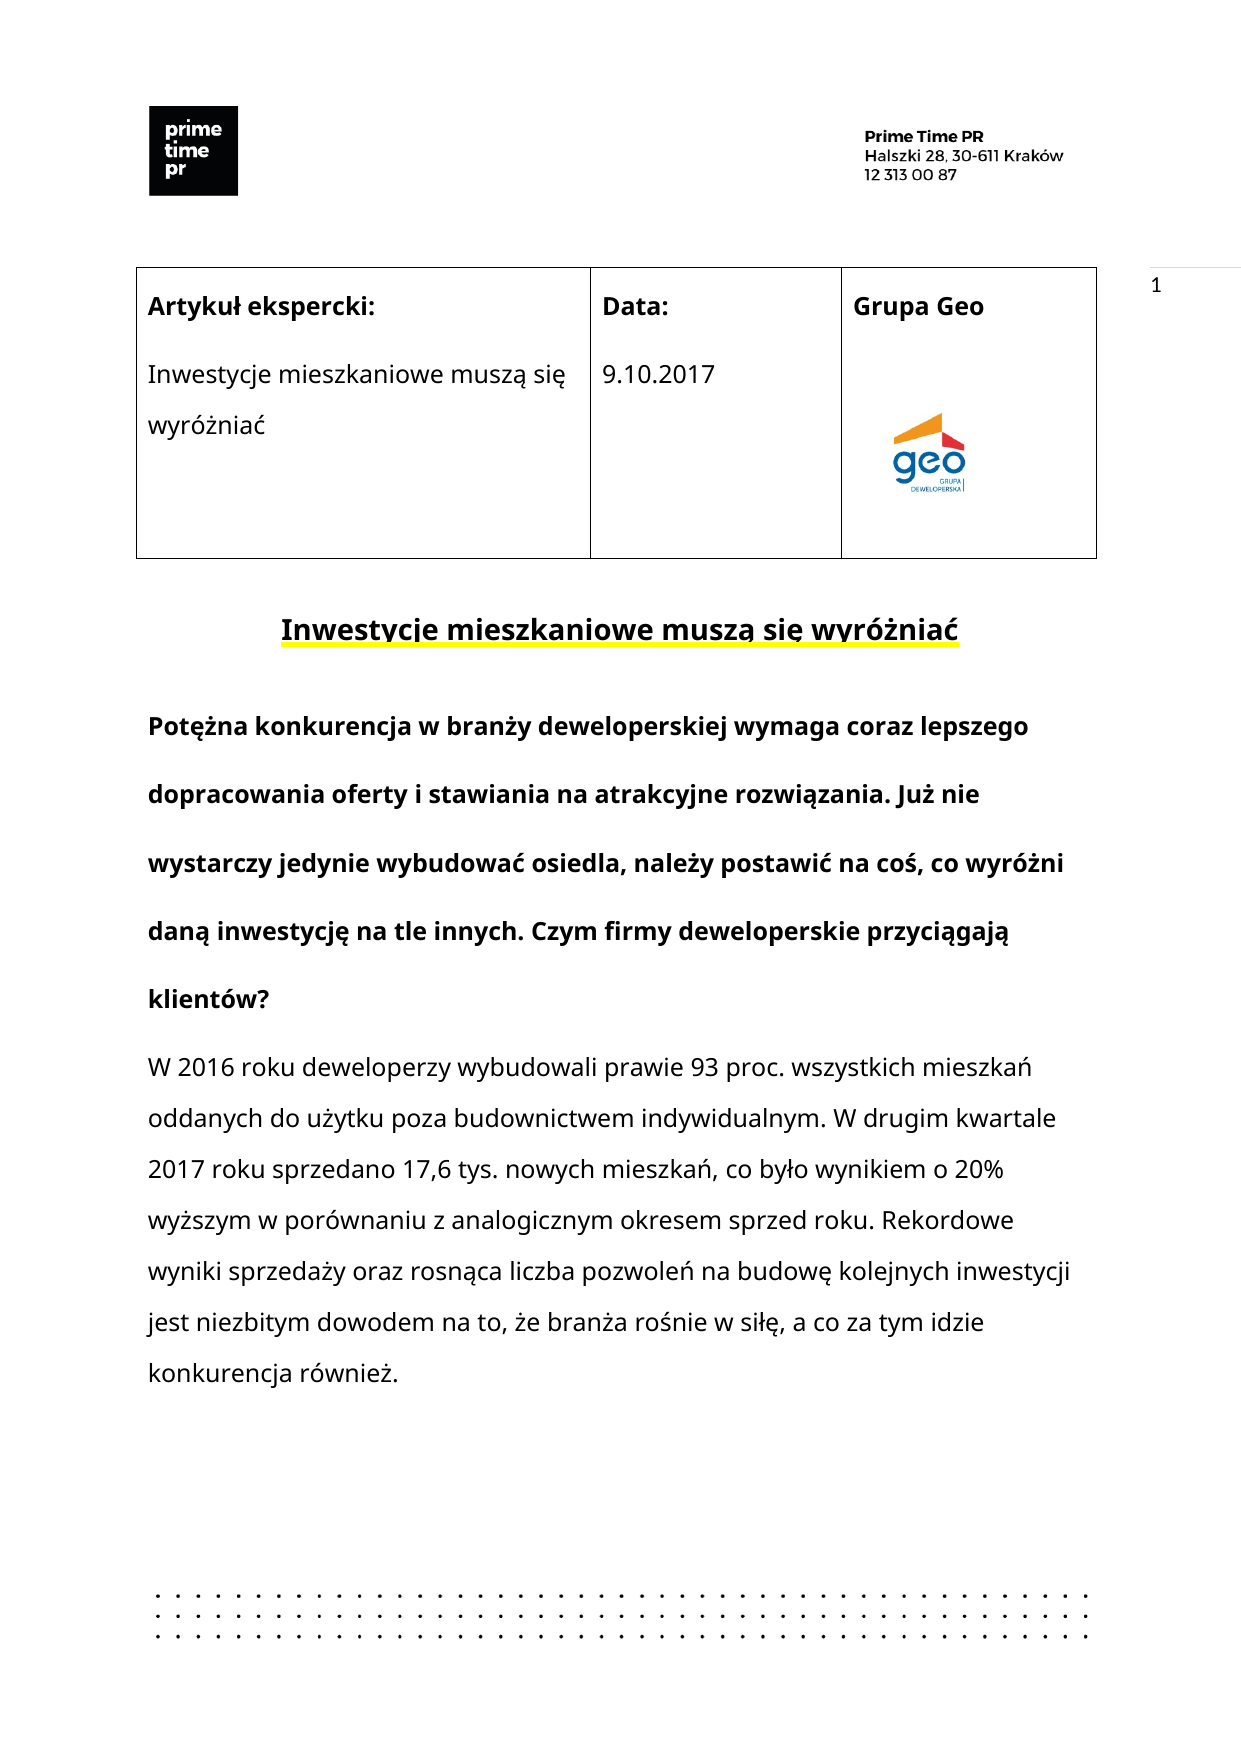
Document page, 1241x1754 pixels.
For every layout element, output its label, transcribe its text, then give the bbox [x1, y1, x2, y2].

text W 2016 roku deweloperzy wybudowali prawie 93 proc. wszystkich mieszkań oddanych do użytku poza budownictwem indywidualnym. W drugim kwartale 2017 roku sprzedano 17,6 tys. nowych mieszkań, co było wynikiem o 20% wyższym w porównaniu z analogicznym okresem sprzed roku. Rekordowe wyniki sprzedaży oraz rosnąca liczba pozwoleń na budowę kolejnych inwestycji jest niezbitym dowodem na to, że branża rośnie w siłę, a co za tym idzie konkurencja również. [148, 1050, 1093, 1390]
table_header Grupa Geo [842, 268, 1096, 558]
picture [147, 73, 1093, 239]
text Inwestycje mieszkaniowe muszą się wyróżniać [148, 609, 1093, 648]
picture [852, 377, 1005, 530]
picture [147, 1531, 1093, 1653]
table_header Data: 9.10.2017 [591, 268, 841, 558]
text Potężna konkurencja w branży deweloperskiej wymaga coraz lepszego dopracowania oferty i stawiania na atrakcyjne rozwiązania. Już nie wystarczy jedynie wybudować osiedla, należy postawić na coś, co wyróżni daną inwestycję na tle innych. Czym firmy deweloperskie przyciągają klientów? [148, 709, 1093, 1016]
table_header Artykuł ekspercki: Inwestycje mieszkaniowe muszą się wyróżniać [137, 268, 590, 558]
